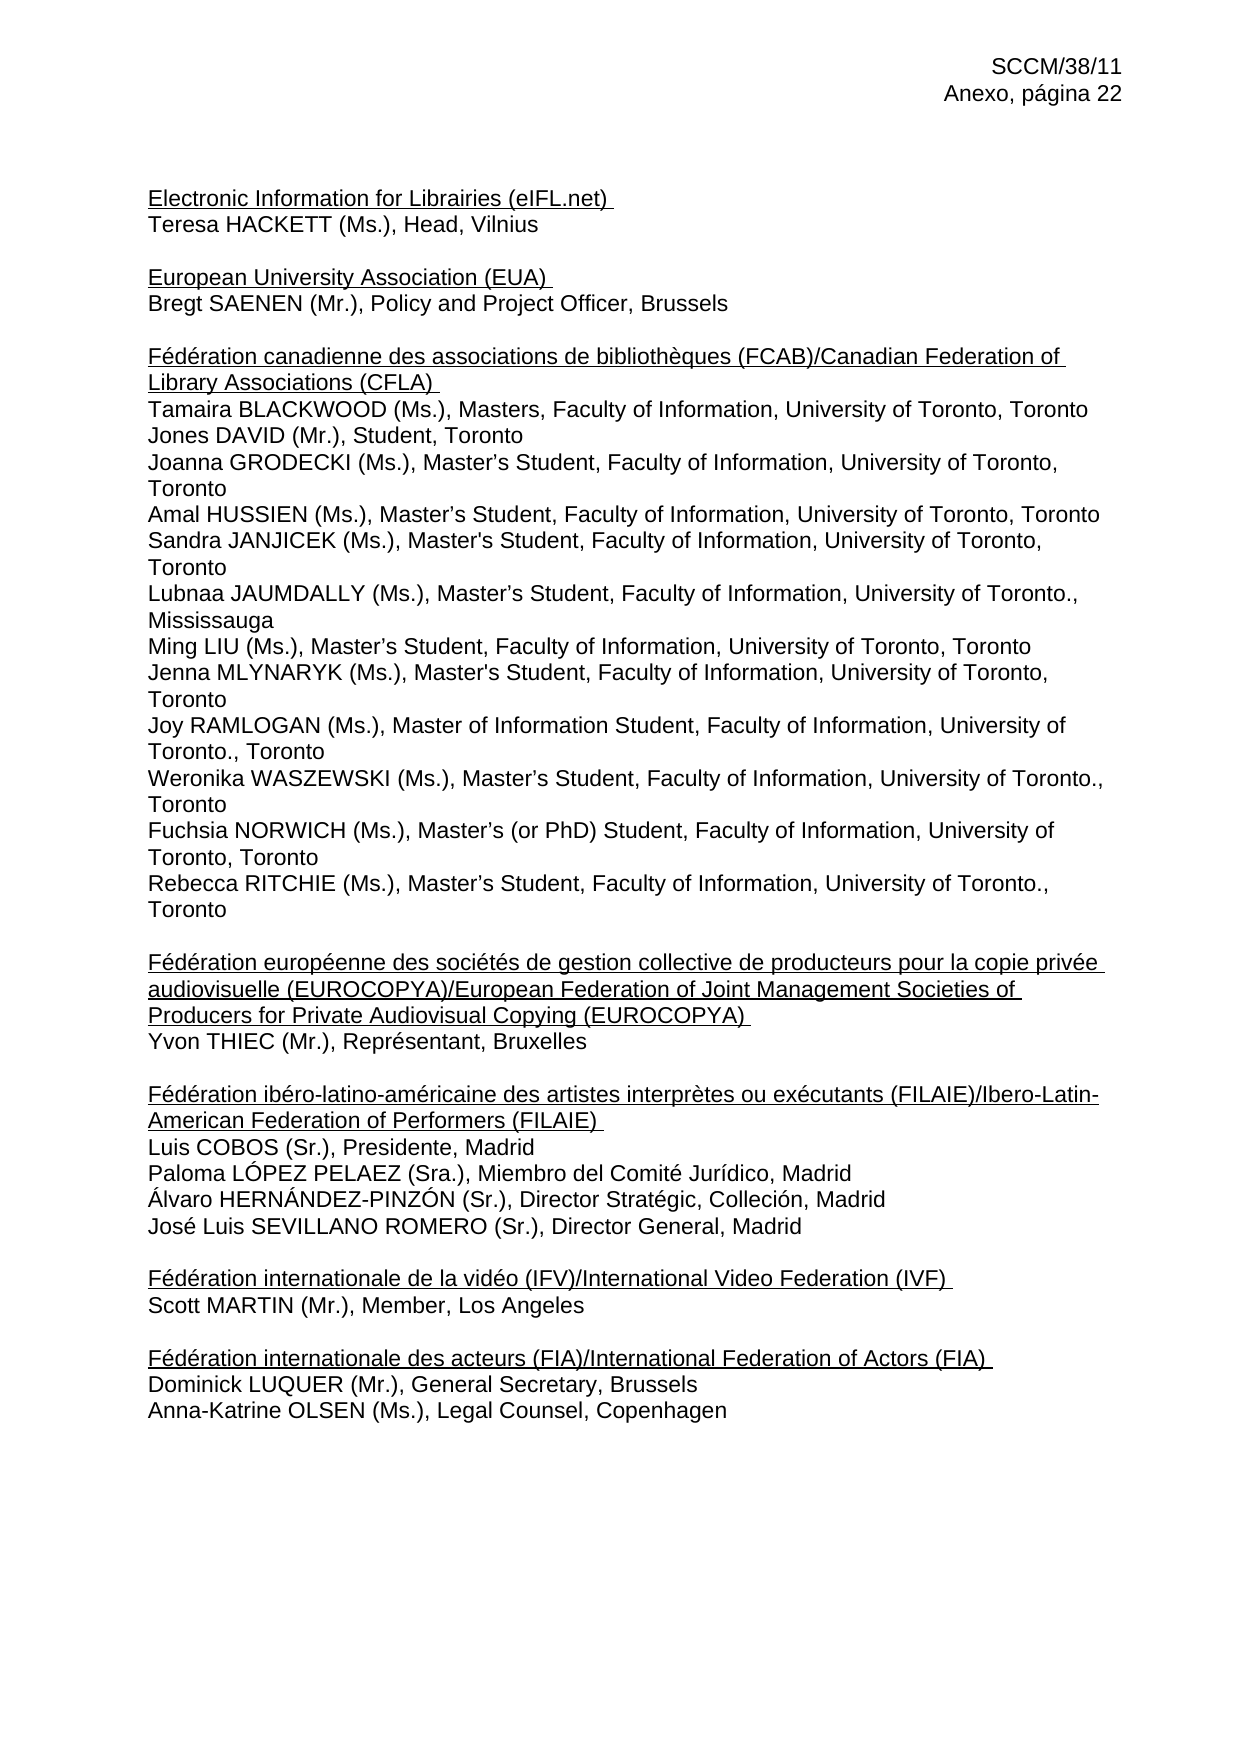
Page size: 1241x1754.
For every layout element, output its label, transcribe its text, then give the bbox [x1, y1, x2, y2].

text Weronika WASZEWSKI (Ms.), Master’s Student, Faculty of Information, University of Toronto., Toronto [148, 765, 1122, 817]
text Fédération ibéro-latino-américaine des artistes interprètes ou exécutants (FILAIE)/Ibero-Latin-American Federation of Performers (FILAIE) [148, 1081, 1122, 1134]
text Electronic Information for Librairies (eIFL.net) [148, 185, 1122, 211]
text Lubnaa JAUMDALLY (Ms.), Master’s Student, Faculty of Information, University of Toronto., Mississauga [148, 580, 1122, 633]
text Fédération canadienne des associations de bibliothèques (FCAB)/Canadian Federation of Library Associations (CFLA) [148, 343, 1122, 396]
text Joanna GRODECKI (Ms.), Master’s Student, Faculty of Information, University of Toronto, Toronto [148, 448, 1122, 501]
text Fédération internationale de la vidéo (IFV)/International Video Federation (IVF) [148, 1265, 1122, 1292]
text European University Association (EUA) [148, 264, 1122, 290]
text Fuchsia NORWICH (Ms.), Master’s (or PhD) Student, Faculty of Information, University of Toronto, Toronto [148, 817, 1122, 870]
text Fédération européenne des sociétés de gestion collective de producteurs pour la copie privée audiovisuelle (EUROCOPYA)/European Federation of Joint Management Societies of Producers for Private Audiovisual Copying (EUROCOPYA) [148, 949, 1122, 1028]
text Ming LIU (Ms.), Master’s Student, Faculty of Information, University of Toronto, Toronto [148, 633, 1122, 659]
text Paloma LÓPEZ PELAEZ (Sra.), Miembro del Comité Jurídico, Madrid [148, 1160, 1122, 1186]
text José Luis SEVILLANO ROMERO (Sr.), Director General, Madrid [148, 1213, 1122, 1239]
text Fédération internationale des acteurs (FIA)/International Federation of Actors (FIA) [148, 1344, 1122, 1371]
text Rebecca RITCHIE (Ms.), Master’s Student, Faculty of Information, University of Toronto., Toronto [148, 870, 1122, 923]
text Tamaira BLACKWOOD (Ms.), Masters, Faculty of Information, University of Toronto, Toronto [148, 396, 1122, 422]
text Jenna MLYNARYK (Ms.), Master's Student, Faculty of Information, University of Toronto, Toronto [148, 659, 1122, 712]
text Luis COBOS (Sr.), Presidente, Madrid [148, 1134, 1122, 1160]
text Yvon THIEC (Mr.), Représentant, Bruxelles [148, 1028, 1122, 1054]
text Scott MARTIN (Mr.), Member, Los Angeles [148, 1292, 1122, 1318]
text Joy RAMLOGAN (Ms.), Master of Information Student, Faculty of Information, University of Toronto., Toronto [148, 712, 1122, 765]
text Bregt SAENEN (Mr.), Policy and Project Officer, Brussels [148, 290, 1122, 317]
text Dominick LUQUER (Mr.), General Secretary, Brussels [148, 1371, 1122, 1397]
text Álvaro HERNÁNDEZ-PINZÓN (Sr.), Director Stratégic, Colleción, Madrid [148, 1186, 1122, 1213]
text Jones DAVID (Mr.), Student, Toronto [148, 422, 1122, 448]
text Anna-Katrine OLSEN (Ms.), Legal Counsel, Copenhagen [148, 1397, 1122, 1423]
text Amal HUSSIEN (Ms.), Master’s Student, Faculty of Information, University of Toronto, Toronto [148, 501, 1122, 527]
text Teresa HACKETT (Ms.), Head, Vilnius [148, 211, 1122, 238]
text Sandra JANJICEK (Ms.), Master's Student, Faculty of Information, University of Toronto, Toronto [148, 527, 1122, 580]
